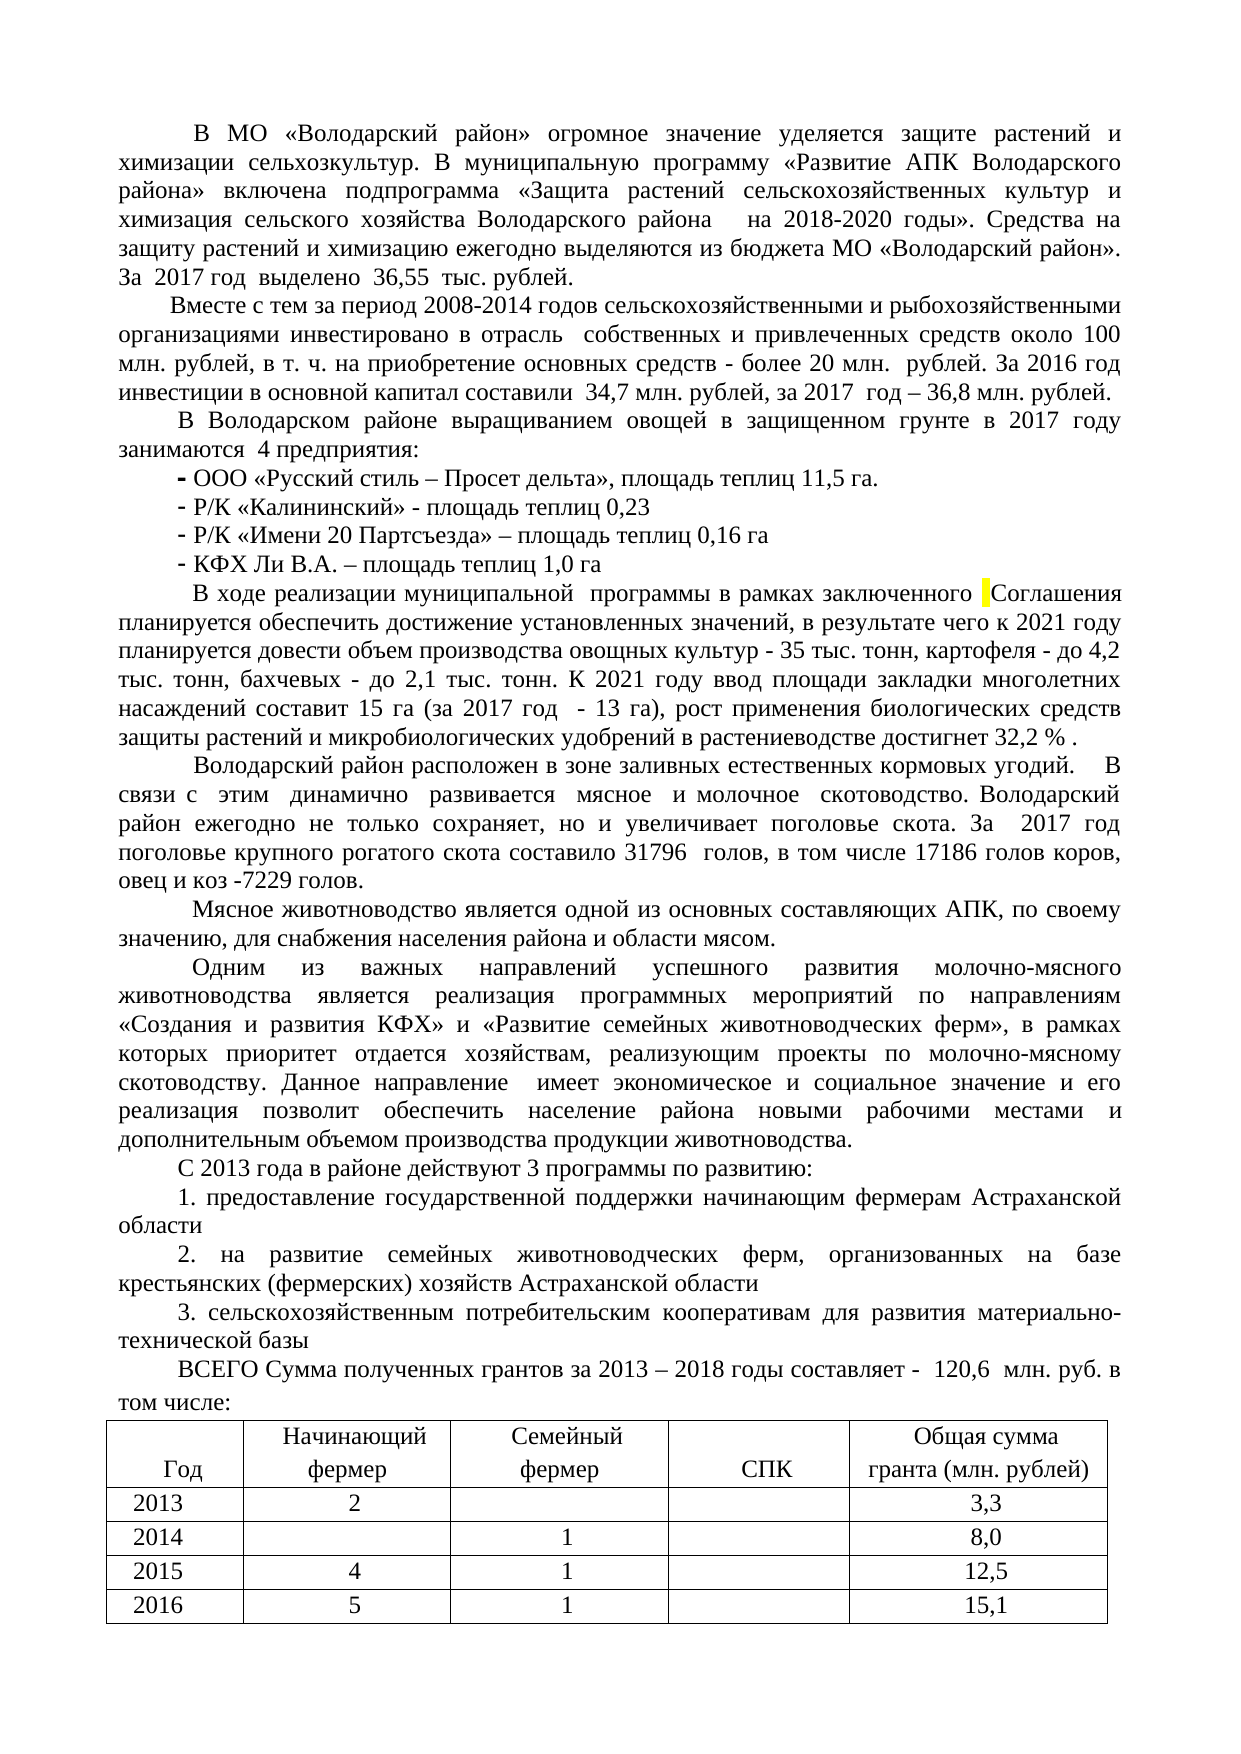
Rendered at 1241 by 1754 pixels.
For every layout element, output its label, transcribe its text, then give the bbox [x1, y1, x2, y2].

list ООО «Русский стиль – Просет дельта», площадь теплиц 11,5 га. [118, 463, 1122, 492]
title Р/К «Имени 20 Партсъезда» – площадь теплиц 0,16 га [118, 521, 1122, 549]
table_cell 8,0 [850, 1522, 1107, 1555]
table_cell 1 [451, 1522, 668, 1555]
table_cell 2 [244, 1488, 450, 1521]
table_cell [669, 1488, 849, 1521]
table_cell 15,1 [850, 1590, 1107, 1623]
table_cell [669, 1522, 849, 1555]
text Одним из важных направлений успешного развития молочно-мясного животноводства является реализация программных мероприятий по направлениям «Создания и развития КФХ» и «Развитие семейных животноводческих ферм», в рамках которых приоритет отдается хозяйствам, реализующим проекты по молочно-мясному скотоводству. Данное направление имеет экономическое и социальное значение и его реализация позволит обеспечить население района новыми рабочими местами и дополнительным объемом производства продукции животноводства. [118, 952, 1122, 1153]
table_cell 2013 [107, 1488, 243, 1521]
table_cell 5 [244, 1590, 450, 1623]
title В Володарском районе выращиванием овощей в защищенном грунте в 2017 году занимаются 4 предприятия: [118, 406, 1122, 463]
table_header Начинающий фермер [244, 1421, 450, 1487]
table_header Год [107, 1421, 243, 1487]
text ВСЕГО Сумма полученных грантов за 2013 – 2018 годы составляет - 120,6 млн. руб. в том числе: [118, 1354, 1122, 1416]
table_cell [669, 1590, 849, 1623]
table_cell 2015 [107, 1556, 243, 1589]
table_cell [244, 1522, 450, 1555]
text С 2013 года в районе действуют 3 программы по развитию: [118, 1153, 1122, 1182]
table_cell [451, 1488, 668, 1521]
table_header Общая сумма гранта (млн. рублей) [850, 1421, 1107, 1487]
text В МО «Володарский район» огромное значение уделяется защите растений и химизации сельхозкультур. В муниципальную программу «Развитие АПК Володарского района» включена подпрограмма «Защита растений сельскохозяйственных культур и химизация сельского хозяйства Володарского района на 2018-2020 годы». Средства на защиту растений и химизацию ежегодно выделяются из бюджета МО «Володарский район». За 2017 год выделено 36,55 тыс. рублей. [118, 118, 1122, 291]
title КФХ Ли В.А. – площадь теплиц 1,0 га [118, 549, 1122, 578]
table_header СПК [669, 1421, 849, 1487]
table_cell [669, 1556, 849, 1589]
text В ходе реализации муниципальной программы в рамках заключенного Соглашения планируется обеспечить достижение установленных значений, в результате чего к 2021 году планируется довести объем производства овощных культур - 35 тыс. тонн, картофеля - до 4,2 тыс. тонн, бахчевых - до 2,1 тыс. тонн. К 2021 году ввод площади закладки многолетних насаждений составит 15 га (за 2017 год - 13 га), рост применения биологических средств защиты растений и микробиологических удобрений в растениеводстве достигнет 32,2 % . [118, 578, 1122, 751]
table_cell 1 [451, 1556, 668, 1589]
title Р/К «Калининский» - площадь теплиц 0,23 [118, 492, 1122, 521]
table_cell 4 [244, 1556, 450, 1589]
text Вместе с тем за период 2008-2014 годов сельскохозяйственными и рыбохозяйственными организациями инвестировано в отрасль собственных и привлеченных средств около 100 млн. рублей, в т. ч. на приобретение основных средств - более 20 млн. рублей. За 2016 год инвестиции в основной капитал составили 34,7 млн. рублей, за 2017 год – 36,8 млн. рублей. [118, 291, 1122, 406]
text Володарский район расположен в зоне заливных естественных кормовых угодий. В связи с этим динамично развивается мясное и молочное скотоводство. Володарский район ежегодно не только сохраняет, но и увеличивает поголовье скота. За 2017 год поголовье крупного рогатого скота составило 31796 голов, в том числе 17186 голов коров, овец и коз -7229 голов. [118, 751, 1122, 894]
text 2. на развитие семейных животноводческих ферм, организованных на базе крестьянских (фермерских) хозяйств Астраханской области [118, 1239, 1122, 1297]
table_cell 3,3 [850, 1488, 1107, 1521]
text Мясное животноводство является одной из основных составляющих АПК, по своему значению, для снабжения населения района и области мясом. [118, 894, 1122, 952]
table_cell 12,5 [850, 1556, 1107, 1589]
table_cell 2014 [107, 1522, 243, 1555]
text 3. сельскохозяйственным потребительским кооперативам для развития материально-технической базы [118, 1297, 1122, 1354]
table_cell 2016 [107, 1590, 243, 1623]
table_cell 1 [451, 1590, 668, 1623]
table_header Семейный фермер [451, 1421, 668, 1487]
text 1. предоставление государственной поддержки начинающим фермерам Астраханской области [118, 1182, 1122, 1239]
